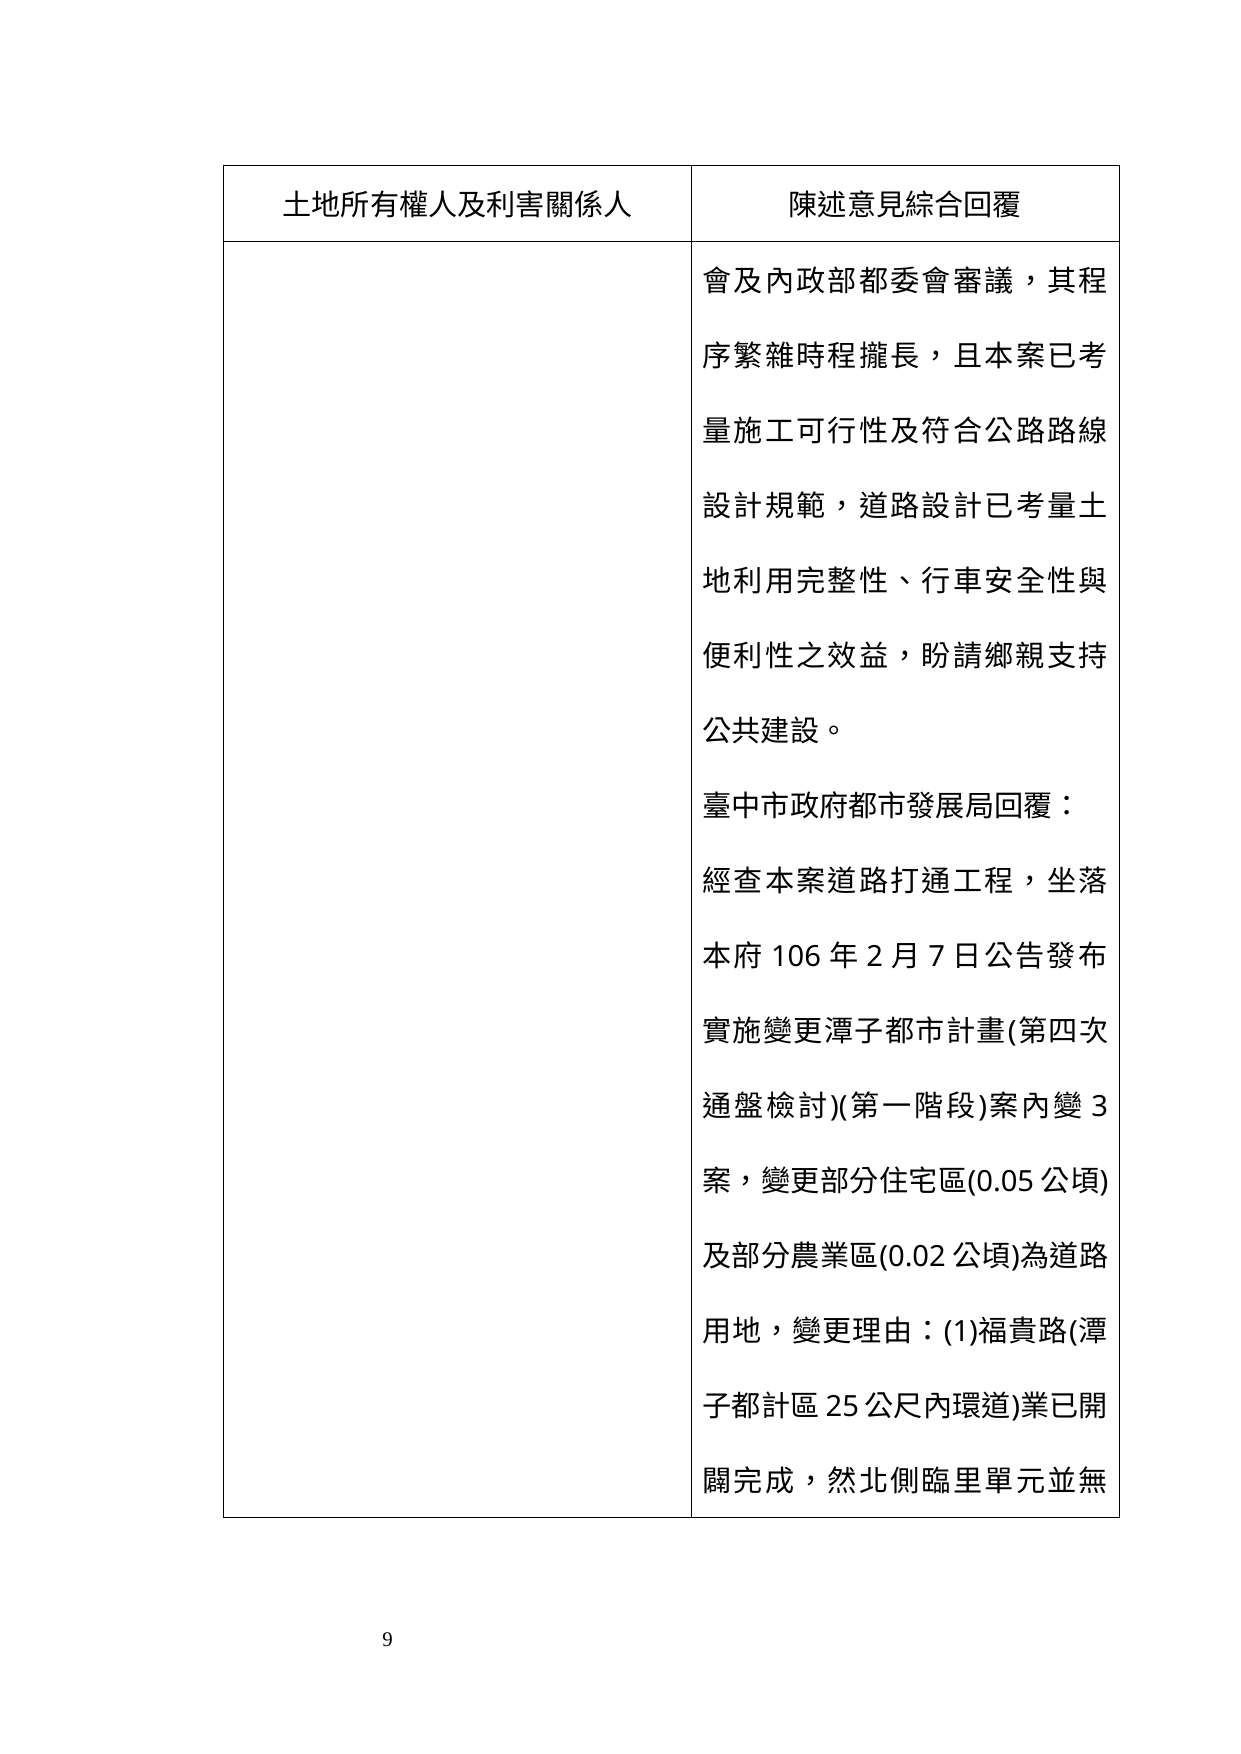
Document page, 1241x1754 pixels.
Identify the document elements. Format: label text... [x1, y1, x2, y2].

table_header 陳述意見綜合回覆 [692, 166, 1119, 241]
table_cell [224, 242, 691, 1517]
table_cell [692, 242, 1119, 1517]
table_header 土地所有權人及利害關係人 [224, 166, 691, 241]
